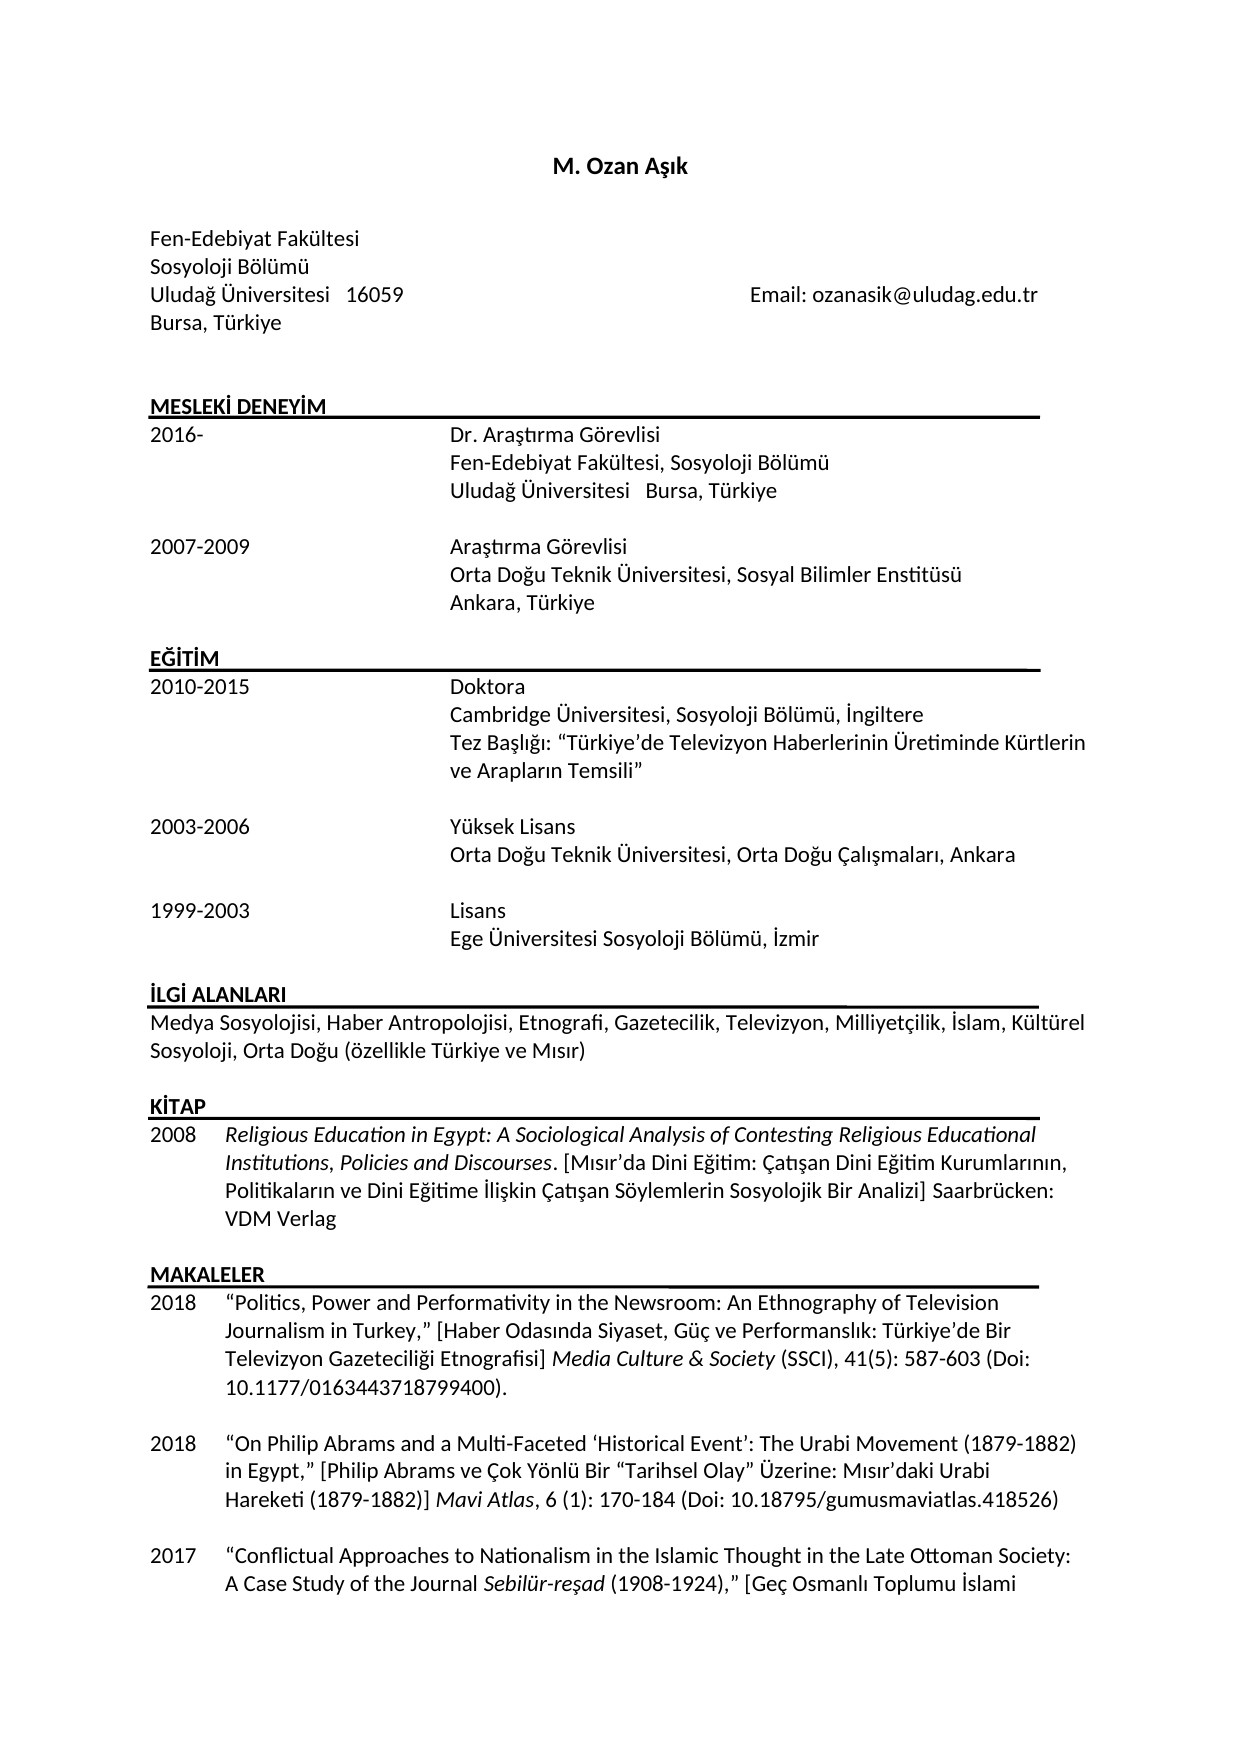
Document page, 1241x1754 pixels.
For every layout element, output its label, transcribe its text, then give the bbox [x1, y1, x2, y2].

text 2008 Religious Education in Egypt: A Sociological Analysis of Contesting Religious Educational Institutions, Policies and Discourses. [Mısır’da Dini Eğitim: Çatışan Dini Eğitim Kurumlarının, Politikaların ve Dini Eğitime İlişkin Çatışan Söylemlerin Sosyolojik Bir Analizi] Saarbrücken: VDM Verlag [150, 1120, 1090, 1232]
text M. Ozan Aşık [150, 150, 1090, 181]
text Fen-Edebiyat Fakültesi, Sosyoloji Bölümü [150, 448, 1090, 476]
text İLGİ ALANLARI [150, 980, 1090, 1008]
text KİTAP [150, 1092, 1090, 1120]
text Uludağ Üniversitesi 16059 Email: ozanasik@uludag.edu.tr [150, 280, 1090, 308]
text Cambridge Üniversitesi, Sosyoloji Bölümü, İngiltere [375, 700, 1090, 728]
text Tez Başlığı: “Türkiye’de Televizyon Haberlerinin Üretiminde Kürtlerin ve Arapların Temsili” [450, 728, 1090, 784]
text Orta Doğu Teknik Üniversitesi, Sosyal Bilimler Enstitüsü [450, 560, 1090, 588]
text Ege Üniversitesi Sosyoloji Bölümü, İzmir [150, 924, 1090, 952]
text 2010-2015 Doktora [150, 672, 1090, 700]
text Ankara, Türkiye [450, 588, 1090, 616]
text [150, 1541, 1090, 1597]
text Sosyoloji Bölümü [150, 252, 1090, 280]
text EĞİTİM [150, 644, 1090, 672]
text 2016- Dr. Araştırma Görevlisi [150, 420, 1090, 448]
text 2018 “On Philip Abrams and a Multi-Faceted ‘Historical Event’: The Urabi Movement (1879-1882) in Egypt,” [Philip Abrams ve Çok Yönlü Bir “Tarihsel Olay” Üzerine: Mısır’daki Urabi [150, 1429, 1090, 1485]
text 2007-2009 Araştırma Görevlisi [150, 532, 1090, 560]
text 1999-2003 Lisans [150, 896, 1090, 924]
text Orta Doğu Teknik Üniversitesi, Orta Doğu Çalışmaları, Ankara [375, 840, 1090, 868]
text Fen-Edebiyat Fakültesi [150, 224, 1090, 252]
text Bursa, Türkiye [150, 308, 1090, 336]
text Uludağ Üniversitesi Bursa, Türkiye [375, 476, 1090, 504]
text 2003-2006 Yüksek Lisans [150, 812, 1090, 840]
text 2018 “Politics, Power and Performativity in the Newsroom: An Ethnography of Television Journalism in Turkey,” [Haber Odasında Siyaset, Güç ve Performanslık: Türkiye’de Bir Televizyon Gazeteciliği Etnografisi] Media Culture & Society (SSCI), 41(5): 587-603 (Doi: 10.1177/0163443718799400). [150, 1288, 1090, 1401]
text Medya Sosyolojisi, Haber Antropolojisi, Etnografi, Gazetecilik, Televizyon, Milliyetçilik, İslam, Kültürel Sosyoloji, Orta Doğu (özellikle Türkiye ve Mısır) [150, 1008, 1090, 1064]
text Hareketi (1879-1882)] Mavi Atlas, 6 (1): 170-184 (Doi: 10.18795/gumusmaviatlas.418526) [225, 1485, 1090, 1513]
text MAKALELER [150, 1261, 1090, 1288]
text MESLEKİ DENEYİM [150, 392, 1090, 420]
